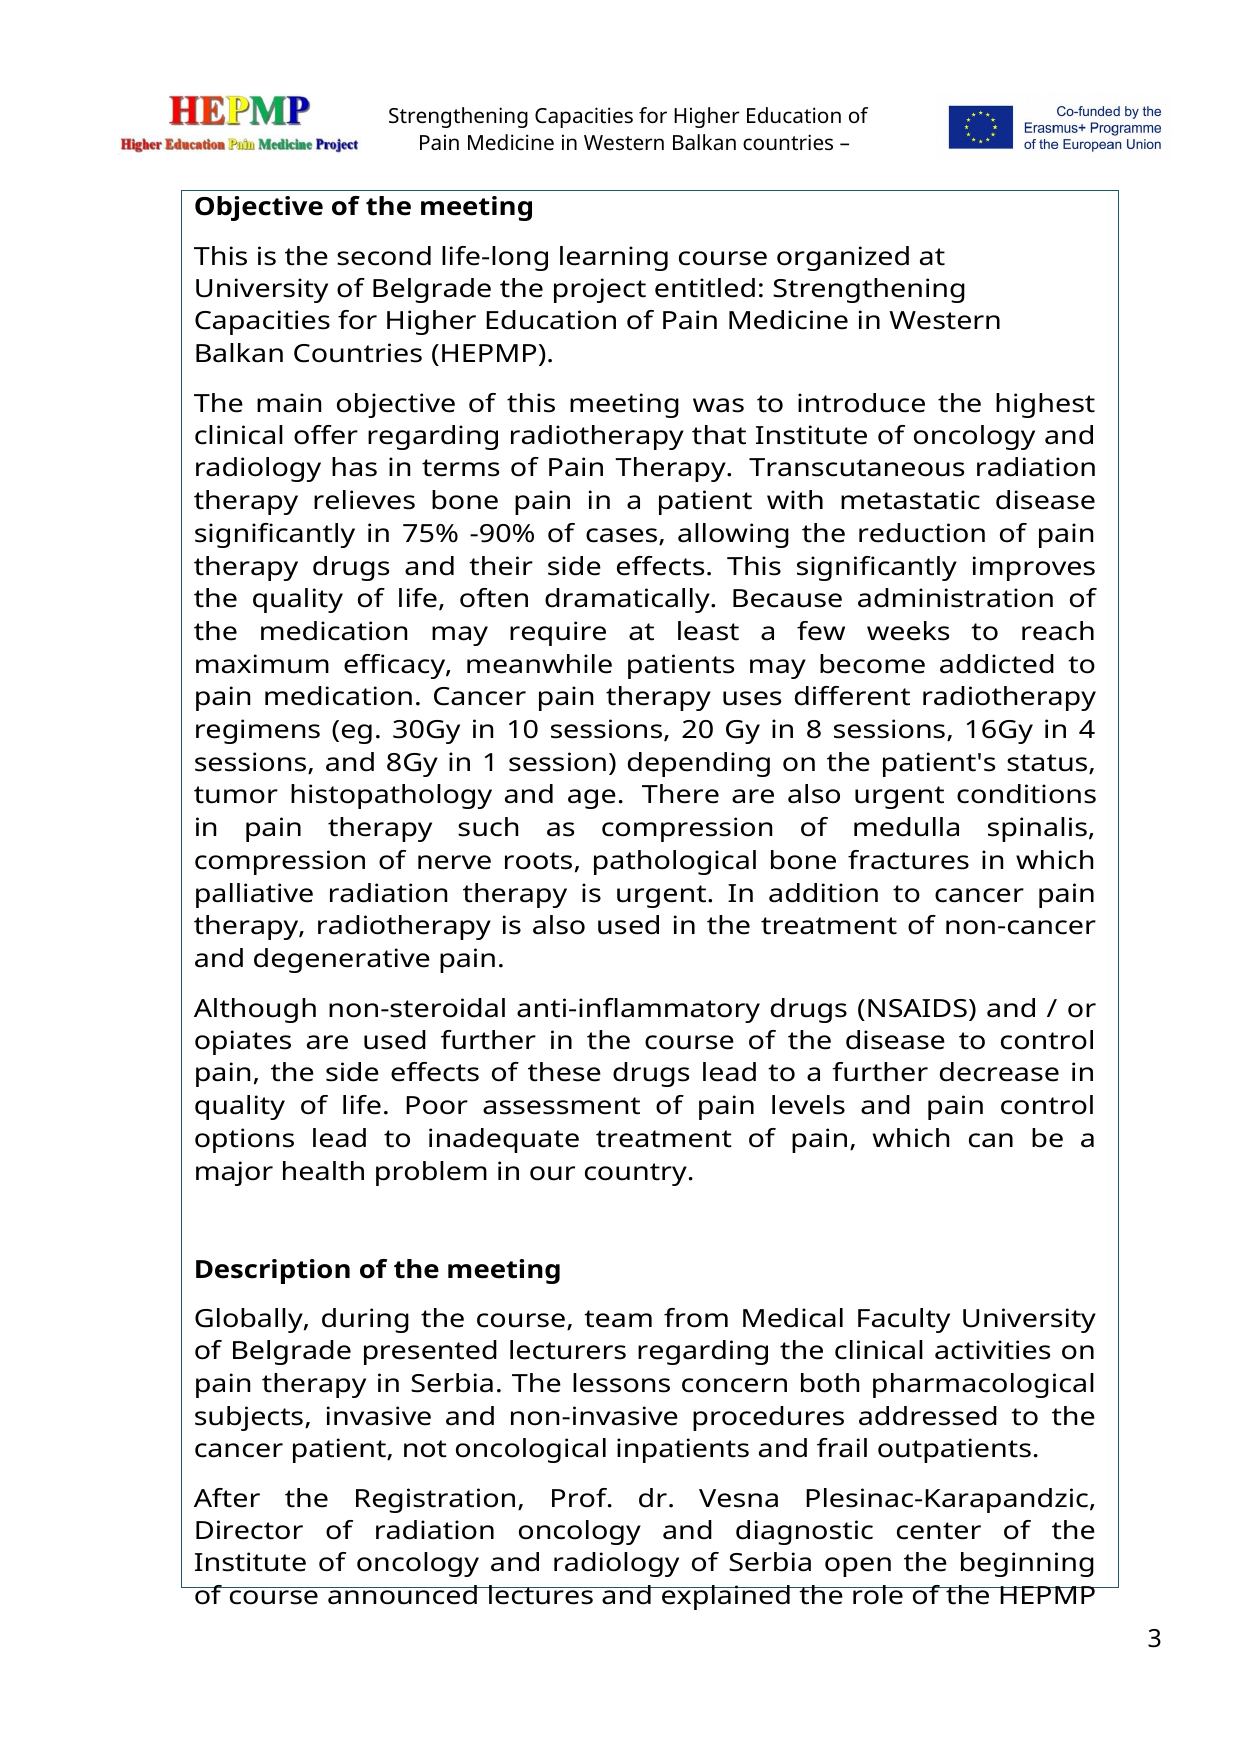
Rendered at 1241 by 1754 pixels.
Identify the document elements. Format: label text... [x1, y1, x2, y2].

text This is the second life-long learning course organized at University of Belgrade the project entitled: Strengthening Capacities for Higher Education of Pain Medicine in Western Balkan Countries (HEPMP). [193, 239, 1087, 370]
text Objective of the meeting [193, 188, 1194, 223]
text Globally, during the course, team from Medical Faculty University of Belgrade presented lecturers regarding the clinical activities on pain therapy in Serbia. The lessons concern both pharmacological subjects, invasive and non-invasive procedures addressed to the cancer patient, not oncological inpatients and frail outpatients. [193, 1302, 1097, 1465]
picture [118, 93, 361, 155]
text Description of the meeting [193, 1253, 1097, 1285]
picture [935, 93, 1172, 161]
text The main objective of this meeting was to introduce the highest clinical offer regarding radiotherapy that Institute of oncology and radiology has in terms of Pain Therapy. Transcutaneous radiation therapy relieves bone pain in a patient with metastatic disease significantly in 75% -90% of cases, allowing the reduction of pain therapy drugs and their side effects. This significantly improves the quality of life, often dramatically. Because administration of the medication may require at least a few weeks to reach maximum efficacy, meanwhile patients may become addicted to pain medication. Cancer pain therapy uses different radiotherapy regimens (eg. 30Gy in 10 sessions, 20 Gy in 8 sessions, 16Gy in 4 sessions, and 8Gy in 1 session) depending on the patient's status, tumor histopathology and age. There are also urgent conditions in pain therapy such as compression of medulla spinalis, compression of nerve roots, pathological bone fractures in which palliative radiation therapy is urgent. In addition to cancer pain therapy, radiotherapy is also used in the treatment of non-cancer and degenerative pain. [193, 386, 1097, 975]
text Although non-steroidal anti-inflammatory drugs (NSAIDS) and / or opiates are used further in the course of the disease to control pain, the side effects of these drugs lead to a further decrease in quality of life. Poor assessment of pain levels and pain control options lead to inadequate treatment of pain, which can be a major health problem in our country. [193, 991, 1097, 1187]
